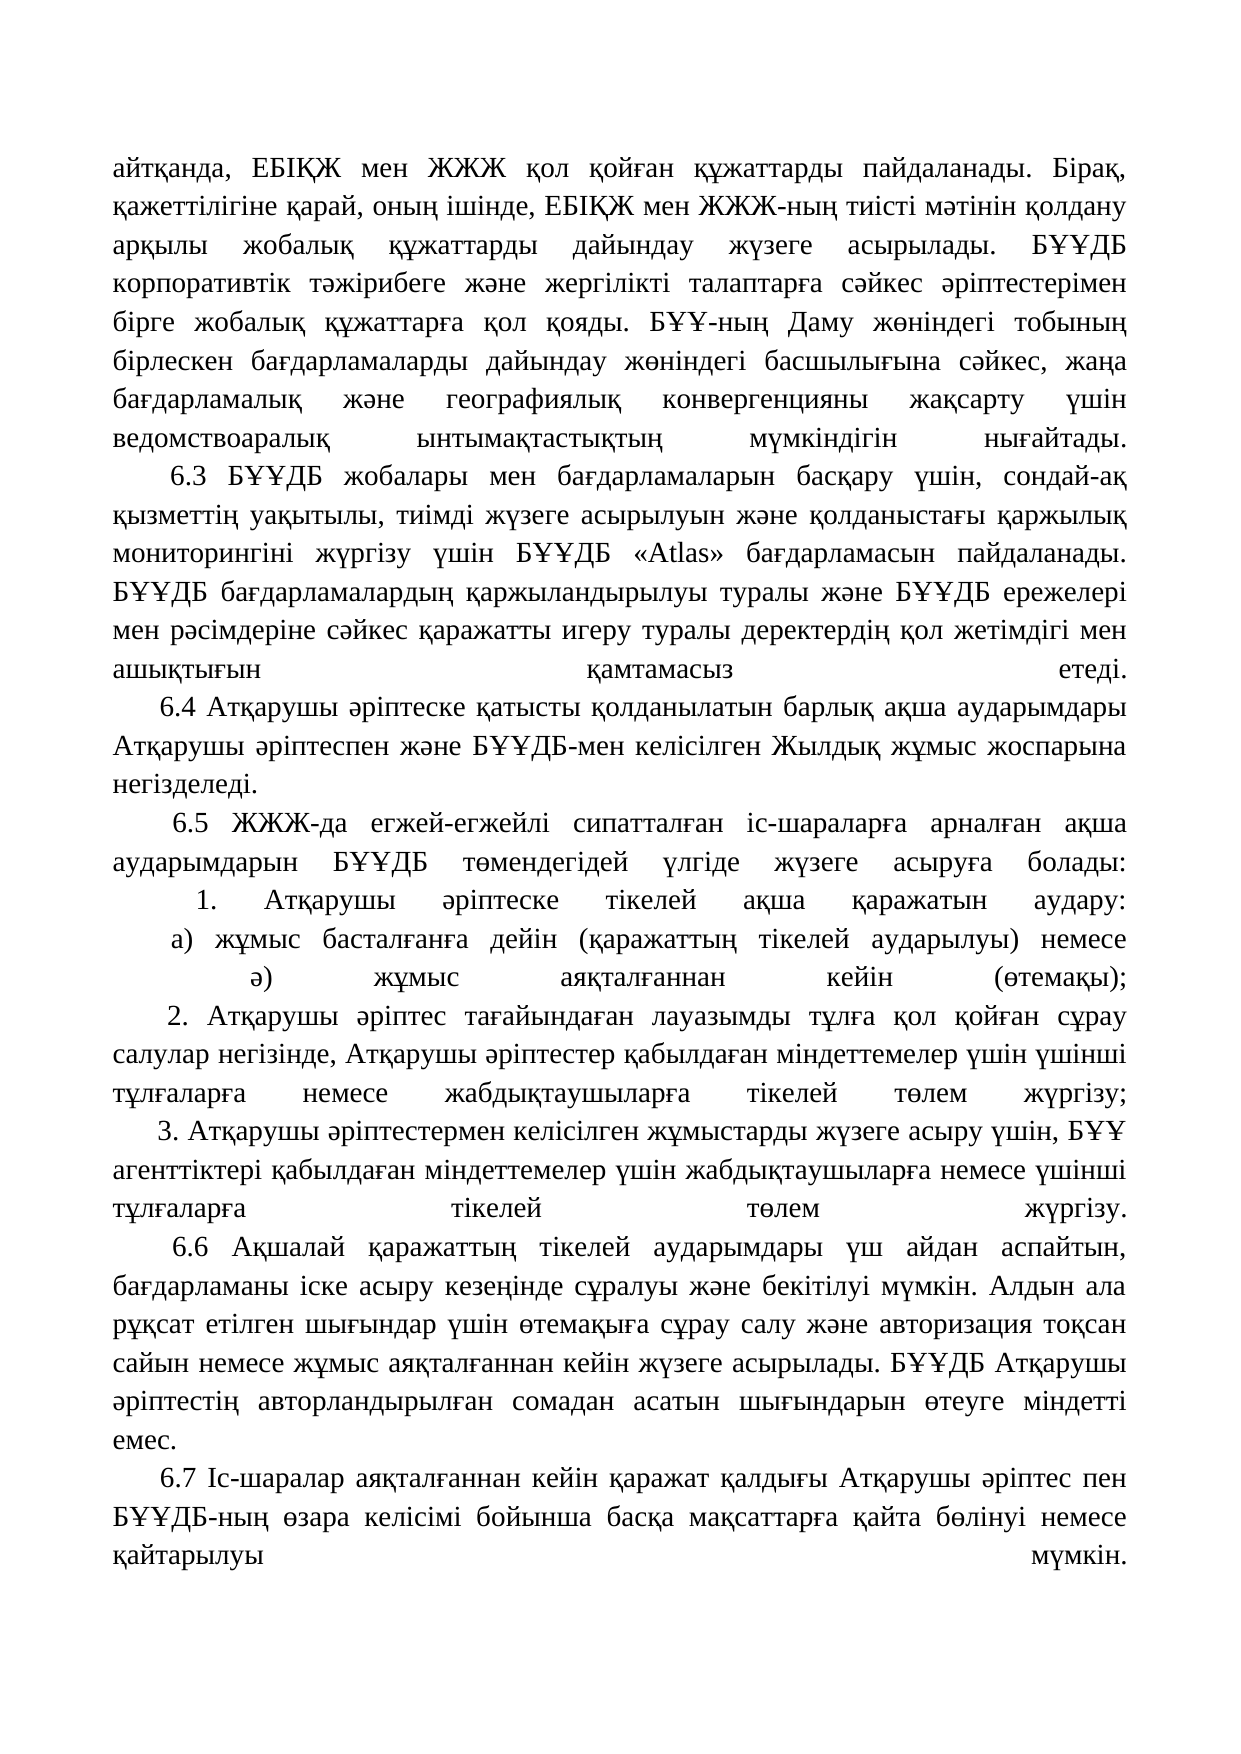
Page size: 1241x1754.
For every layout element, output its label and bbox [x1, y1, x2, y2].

text [112, 150, 1128, 1571]
